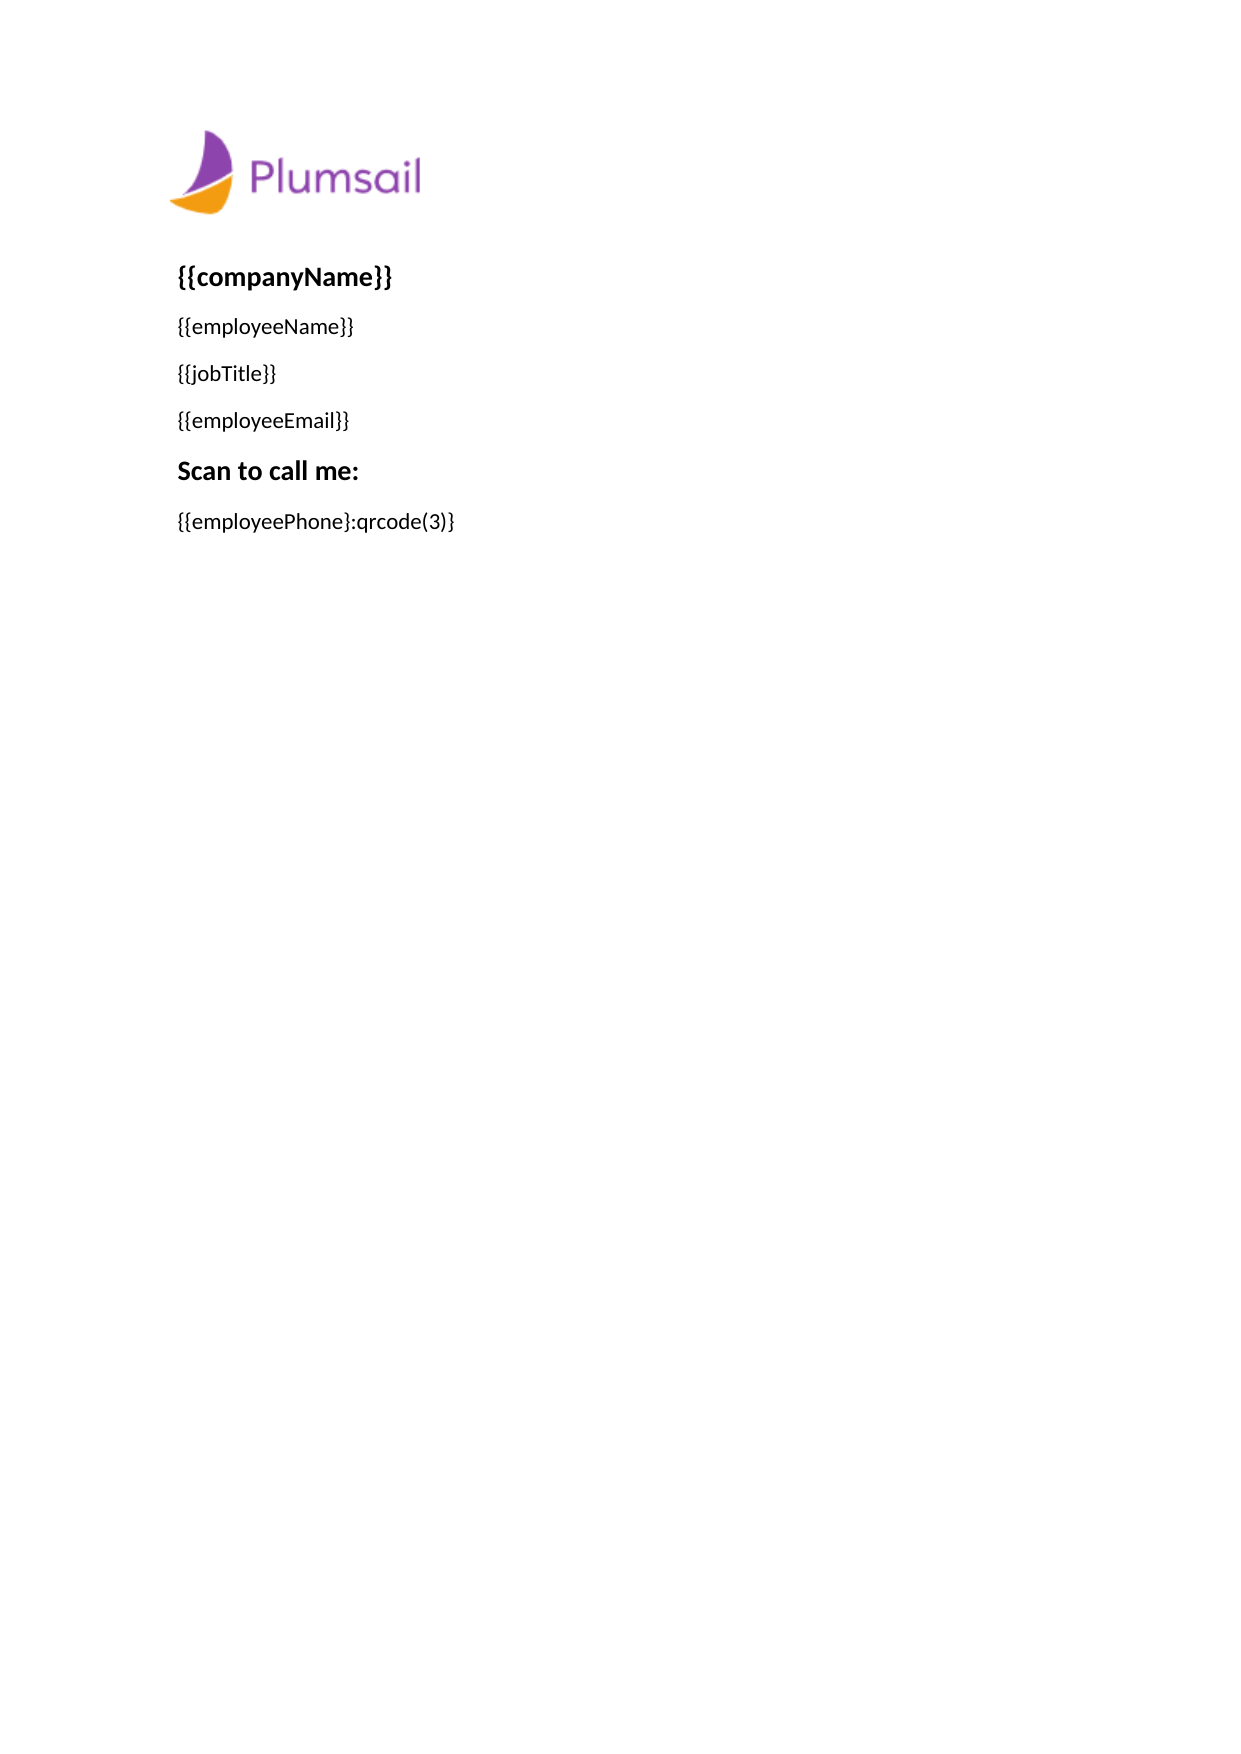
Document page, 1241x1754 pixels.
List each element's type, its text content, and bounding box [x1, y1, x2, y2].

text {{employeeName}} [177, 312, 1152, 341]
text {{employeeEmail}} [177, 406, 1152, 434]
text Scan to call me: [177, 453, 1152, 487]
text {{companyName}} [177, 259, 1152, 293]
text {{employeePhone}:qrcode(3)} [177, 507, 1152, 535]
text {{jobTitle}} [177, 359, 1152, 387]
picture [169, 123, 431, 227]
